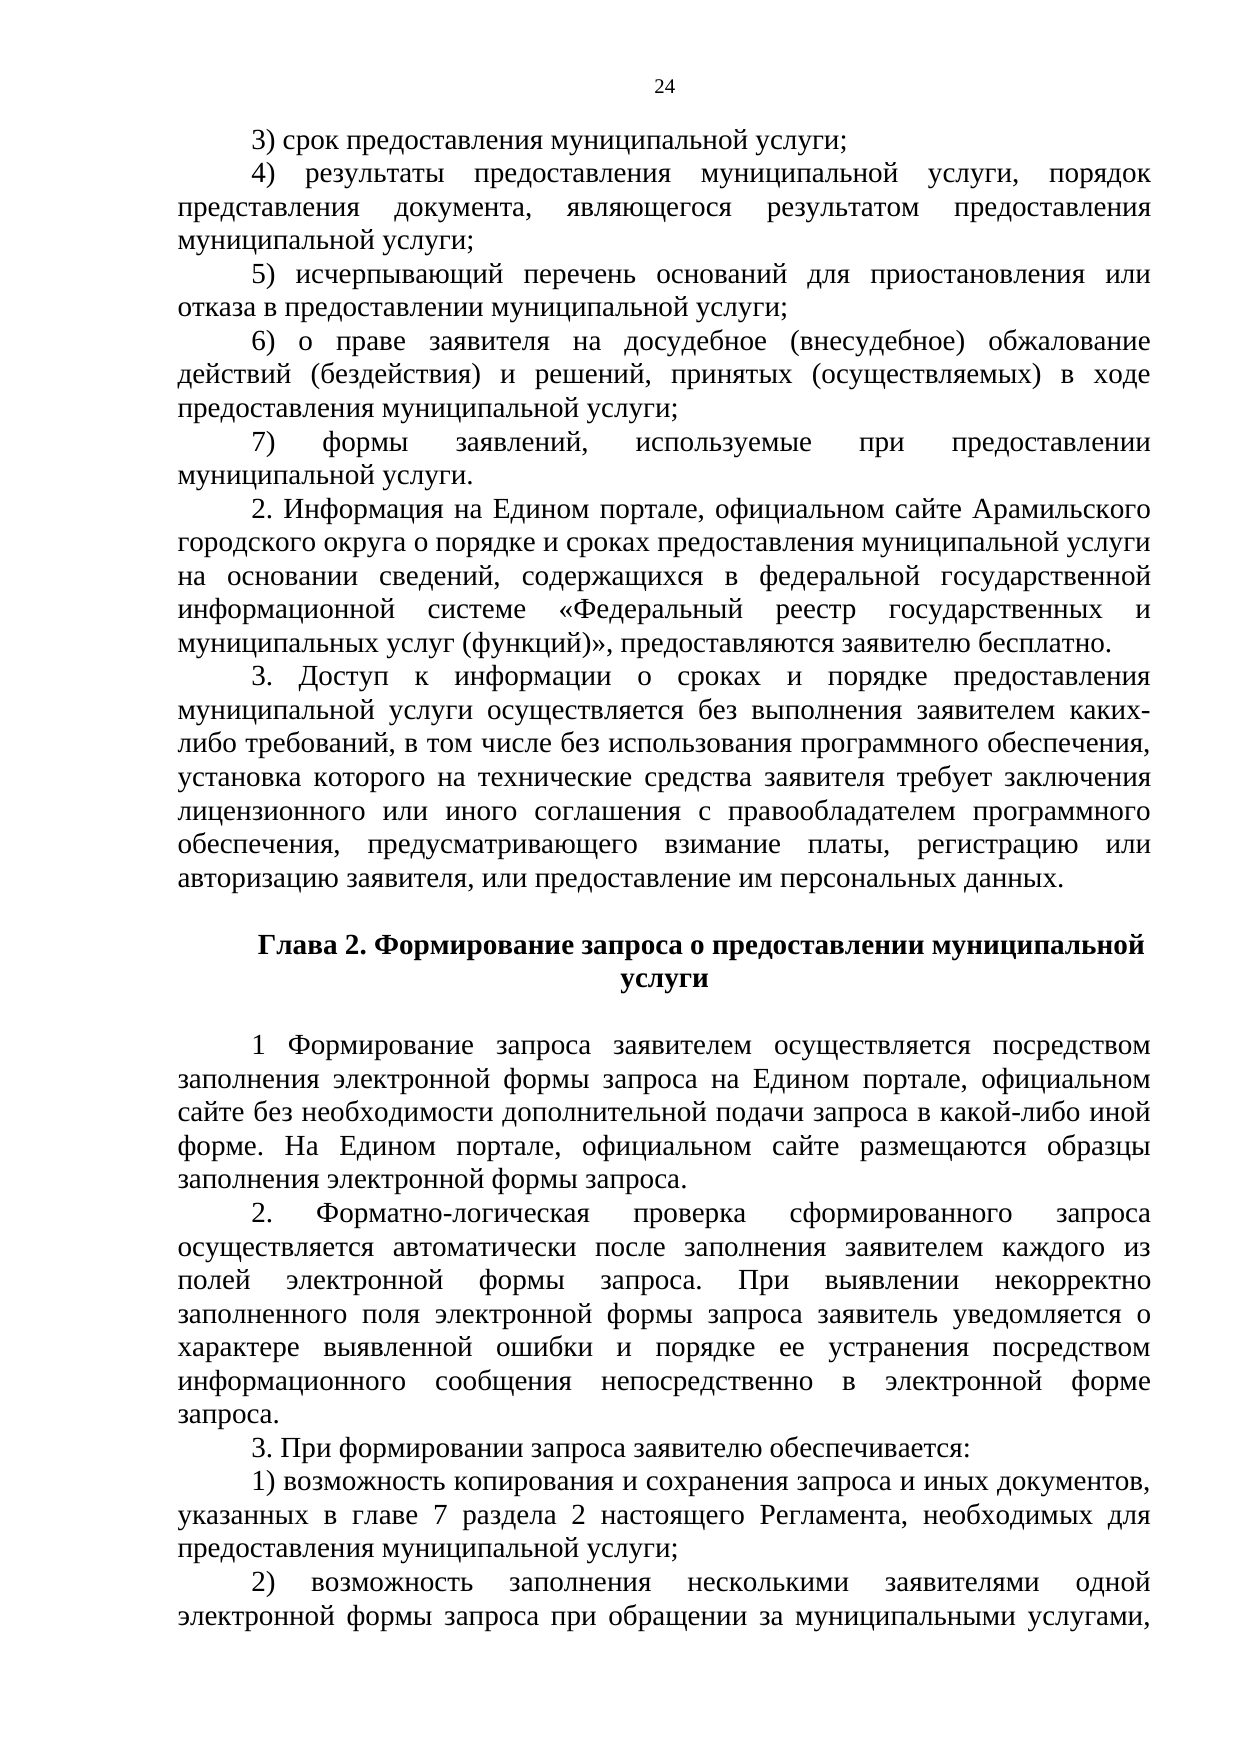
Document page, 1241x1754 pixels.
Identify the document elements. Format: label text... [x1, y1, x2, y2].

text 2. Информация на Едином портале, официальном сайте Арамильского городского округа о порядке и сроках предоставления муниципальной услуги на основании сведений, содержащихся в федеральной государственной информационной системе «Федеральный реестр государственных и муниципальных услуг (функций)», предоставляются заявителю бесплатно. [177, 491, 1152, 658]
text 3) срок предоставления муниципальной услуги; [177, 122, 1152, 155]
text 7) формы заявлений, используемые при предоставлении муниципальной услуги. [177, 424, 1152, 491]
text 4) результаты предоставления муниципальной услуги, порядок представления документа, являющегося результатом предоставления муниципальной услуги; [177, 155, 1152, 256]
text 3. Доступ к информации о сроках и порядке предоставления муниципальной услуги осуществляется без выполнения заявителем каких-либо требований, в том числе без использования программного обеспечения, установка которого на технические средства заявителя требует заключения лицензионного или иного соглашения с правообладателем программного обеспечения, предусматривающего взимание платы, регистрацию или авторизацию заявителя, или предоставление им персональных данных. [177, 658, 1152, 893]
text Глава 2. Формирование запроса о предоставлении муниципальной услуги [177, 927, 1152, 994]
text 1) возможность копирования и сохранения запроса и иных документов, указанных в главе 7 раздела 2 настоящего Регламента, необходимых для предоставления муниципальной услуги; [177, 1463, 1152, 1564]
text 3. При формировании запроса заявителю обеспечивается: [177, 1430, 1152, 1463]
text 6) о праве заявителя на досудебное (внесудебное) обжалование действий (бездействия) и решений, принятых (осуществляемых) в ходе предоставления муниципальной услуги; [177, 323, 1152, 424]
text 5) исчерпывающий перечень оснований для приостановления или отказа в предоставлении муниципальной услуги; [177, 256, 1152, 323]
text 2. Форматно-логическая проверка сформированного запроса осуществляется автоматически после заполнения заявителем каждого из полей электронной формы запроса. При выявлении некорректно заполненного поля электронной формы запроса заявитель уведомляется о характере выявленной ошибки и порядке ее устранения посредством информационного сообщения непосредственно в электронной форме запроса. [177, 1195, 1152, 1430]
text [177, 1564, 1152, 1631]
text 1 Формирование запроса заявителем осуществляется посредством заполнения электронной формы запроса на Едином портале, официальном сайте без необходимости дополнительной подачи запроса в какой-либо иной форме. На Едином портале, официальном сайте размещаются образцы заполнения электронной формы запроса. [177, 1027, 1152, 1195]
